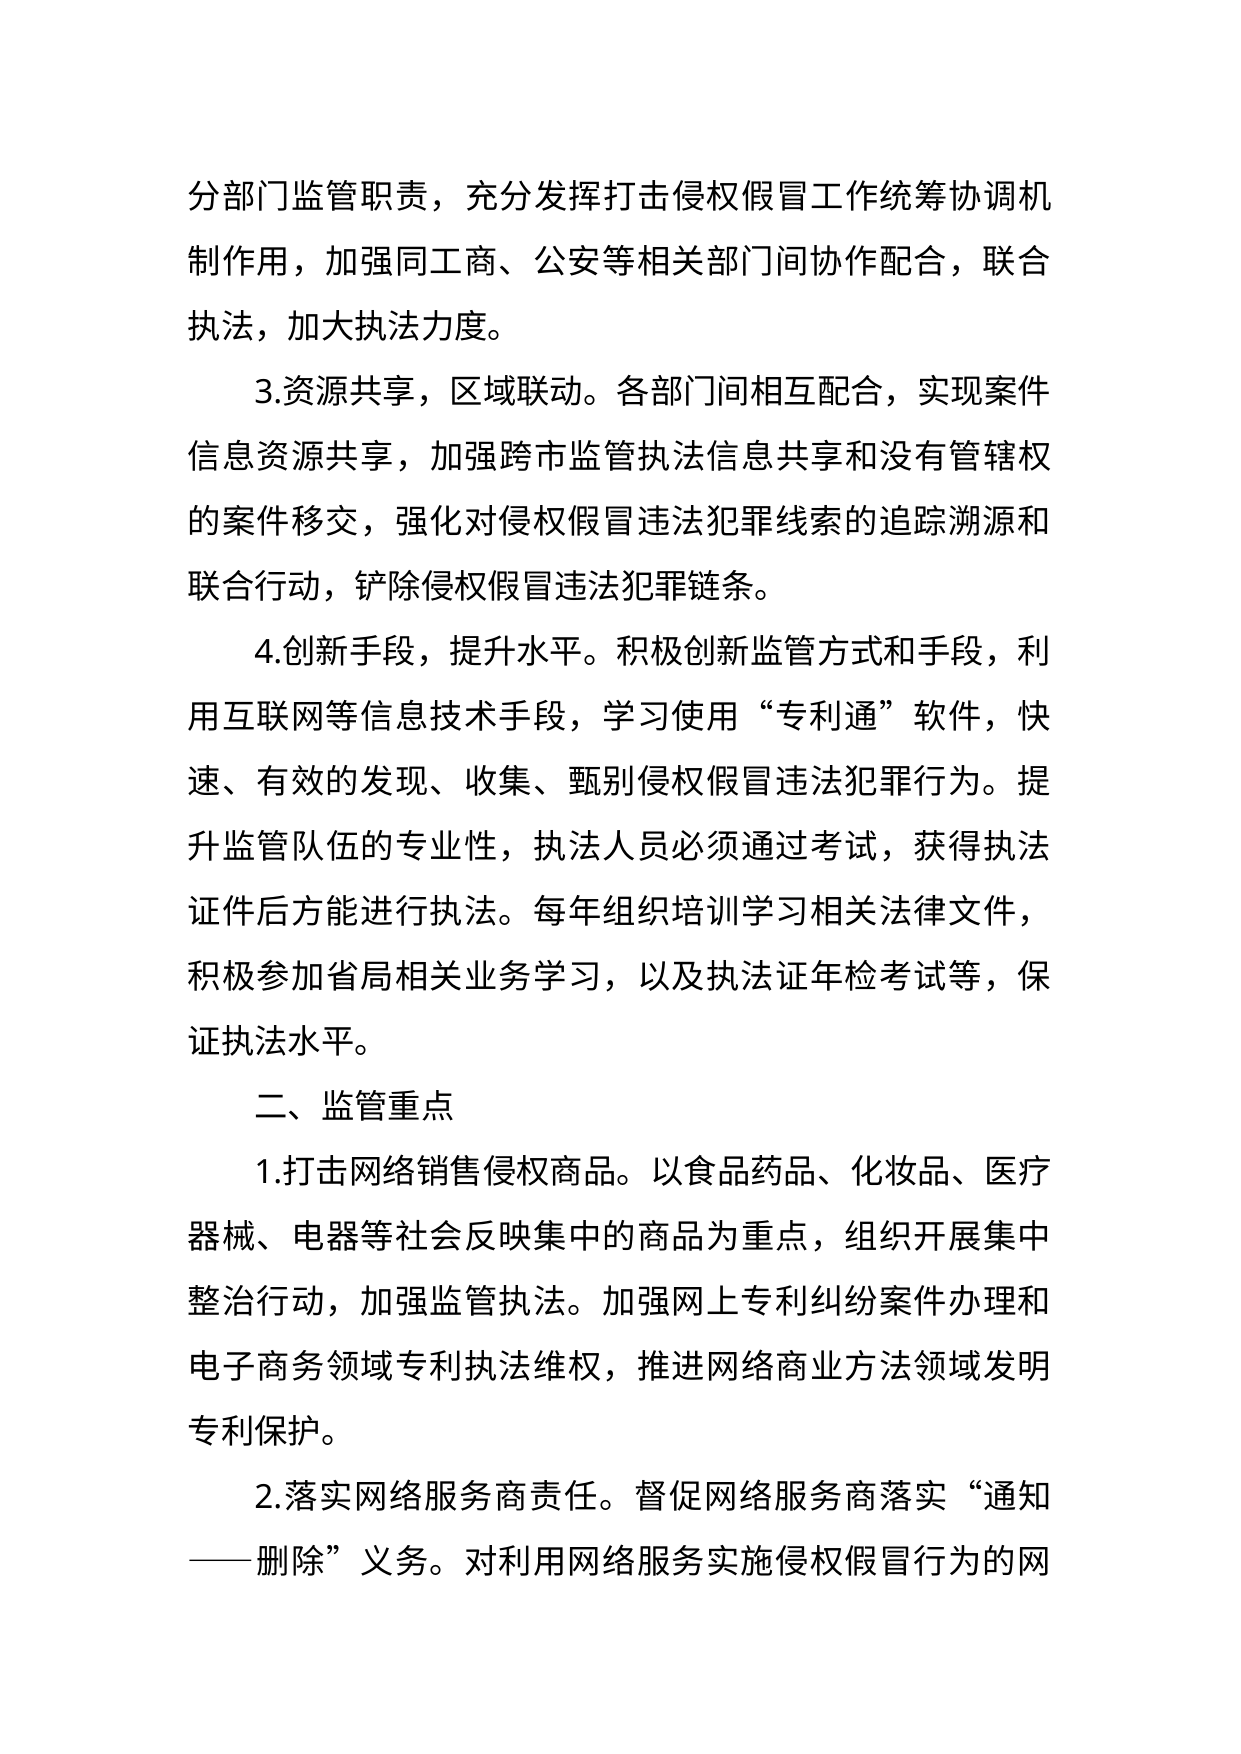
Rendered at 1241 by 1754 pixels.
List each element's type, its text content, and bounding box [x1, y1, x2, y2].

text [187, 162, 1053, 357]
text 1.打击网络销售侵权商品。以食品药品、化妆品、医疗器械、电器等社会反映集中的商品为重点，组织开展集中整治行动，加强监管执法。加强网上专利纠纷案件办理和电子商务领域专利执法维权，推进网络商业方法领域发明专利保护。 [187, 1137, 1053, 1462]
text 3.资源共享，区域联动。各部门间相互配合，实现案件信息资源共享，加强跨市监管执法信息共享和没有管辖权的案件移交，强化对侵权假冒违法犯罪线索的追踪溯源和联合行动，铲除侵权假冒违法犯罪链条。 [187, 357, 1053, 617]
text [187, 1462, 1053, 1592]
text 4.创新手段，提升水平。积极创新监管方式和手段，利用互联网等信息技术手段，学习使用“专利通”软件，快速、有效的发现、收集、甄别侵权假冒违法犯罪行为。提升监管队伍的专业性，执法人员必须通过考试，获得执法证件后方能进行执法。每年组织培训学习相关法律文件，积极参加省局相关业务学习，以及执法证年检考试等，保证执法水平。 [187, 617, 1053, 1072]
text 二、监管重点 [187, 1072, 1053, 1137]
